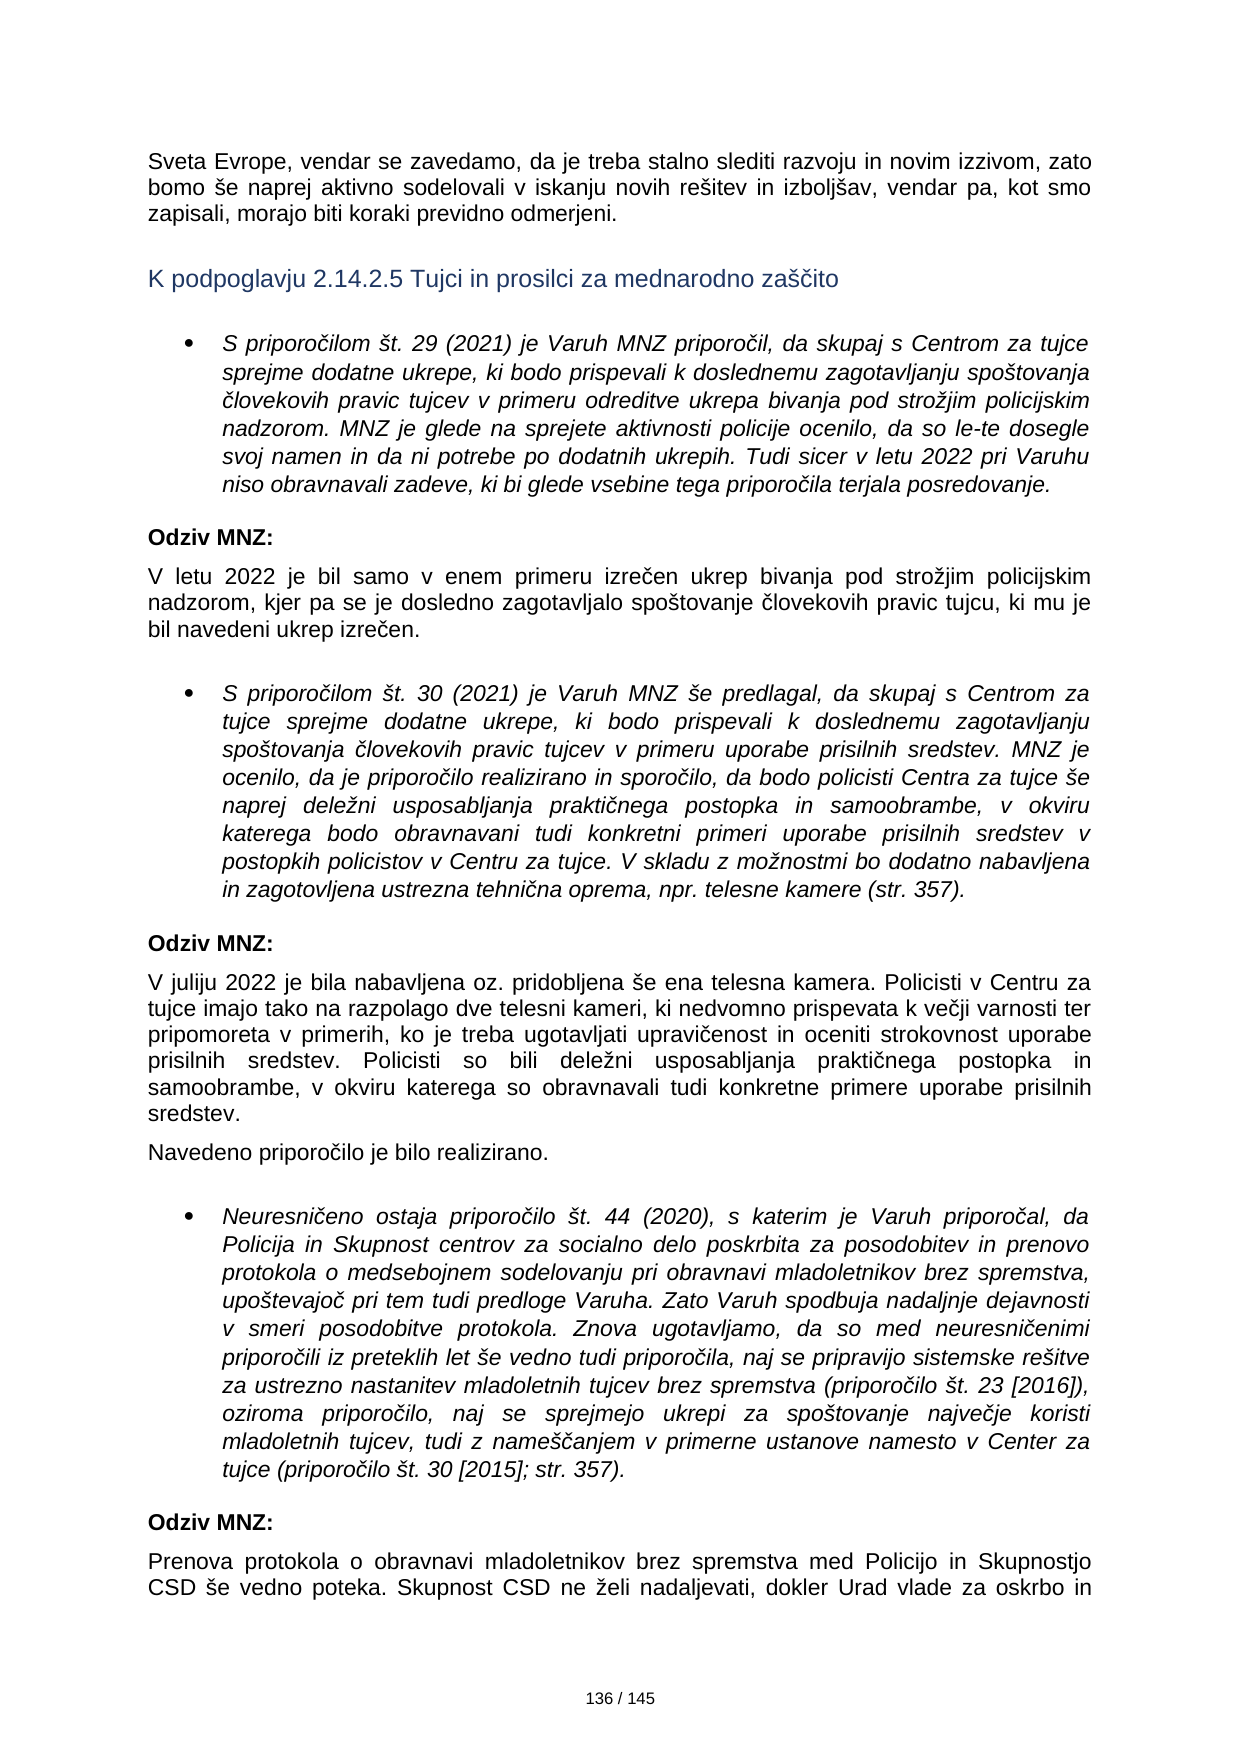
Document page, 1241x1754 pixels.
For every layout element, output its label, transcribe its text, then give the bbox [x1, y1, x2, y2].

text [148, 148, 1093, 227]
subtitle K podpoglavju 2.14.2.5 Tujci in prosilci za mednarodno zaščito [148, 264, 1093, 293]
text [148, 1548, 1093, 1601]
text S priporočilom št. 30 (2021) je Varuh MNZ še predlagal, da skupaj s Centrom za tujce sprejme dodatne ukrepe, ki bodo prispevali k doslednemu zagotavljanju spoštovanja človekovih pravic tujcev v primeru uporabe prisilnih sredstev. MNZ je ocenilo, da je priporočilo realizirano in sporočilo, da bodo policisti Centra za tujce še naprej deležni usposabljanja praktičnega postopka in samoobrambe, v okviru katerega bodo obravnavani tudi konkretni primeri uporabe prisilnih sredstev v postopkih policistov v Centru za tujce. V skladu z možnostmi bo dodatno nabavljena in zagotovljena ustrezna tehnična oprema, npr. telesne kamere (str. 357). [185, 679, 1093, 903]
text V juliju 2022 je bila nabavljena oz. pridobljena še ena telesna kamera. Policisti v Centru za tujce imajo tako na razpolago dve telesni kameri, ki nedvomno prispevata k večji varnosti ter pripomoreta v primerih, ko je treba ugotavljati upravičenost in oceniti strokovnost uporabe prisilnih sredstev. Policisti so bili deležni usposabljanja praktičnega postopka in samoobrambe, v okviru katerega so obravnavali tudi konkretne primere uporabe prisilnih sredstev. [148, 968, 1093, 1127]
text Neuresničeno ostaja priporočilo št. 44 (2020), s katerim je Varuh priporočal, da Policija in Skupnost centrov za socialno delo poskrbita za posodobitev in prenovo protokola o medsebojnem sodelovanju pri obravnavi mladoletnikov brez spremstva, upoštevajoč pri tem tudi predloge Varuha. Zato Varuh spodbuja nadaljnje dejavnosti v smeri posodobitve protokola. Znova ugotavljamo, da so med neuresničenimi priporočili iz preteklih let še vedno tudi priporočila, naj se pripravijo sistemske rešitve za ustrezno nastanitev mladoletnih tujcev brez spremstva (priporočilo št. 23 [2016]), oziroma priporočilo, naj se sprejmejo ukrepi za spoštovanje največje koristi mladoletnih tujcev, tudi z nameščanjem v primerne ustanove namesto v Center za tujce (priporočilo št. 30 [2015]; str. 357). [185, 1203, 1093, 1482]
text Odziv MNZ: [148, 929, 1093, 956]
text S priporočilom št. 29 (2021) je Varuh MNZ priporočil, da skupaj s Centrom za tujce sprejme dodatne ukrepe, ki bodo prispevali k doslednemu zagotavljanju spoštovanja človekovih pravic tujcev v primeru odreditve ukrepa bivanja pod strožjim policijskim nadzorom. MNZ je glede na sprejete aktivnosti policije ocenilo, da so le-te dosegle svoj namen in da ni potrebe po dodatnih ukrepih. Tudi sicer v letu 2022 pri Varuhu niso obravnavali zadeve, ki bi glede vsebine tega priporočila terjala posredovanje. [185, 330, 1093, 497]
text Odziv MNZ: [148, 1509, 1093, 1536]
text V letu 2022 je bil samo v enem primeru izrečen ukrep bivanja pod strožjim policijskim nadzorom, kjer pa se je dosledno zagotavljalo spoštovanje človekovih pravic tujcu, ki mu je bil navedeni ukrep izrečen. [148, 563, 1093, 642]
text Navedeno priporočilo je bilo realizirano. [148, 1139, 1093, 1165]
text Odziv MNZ: [148, 524, 1093, 551]
